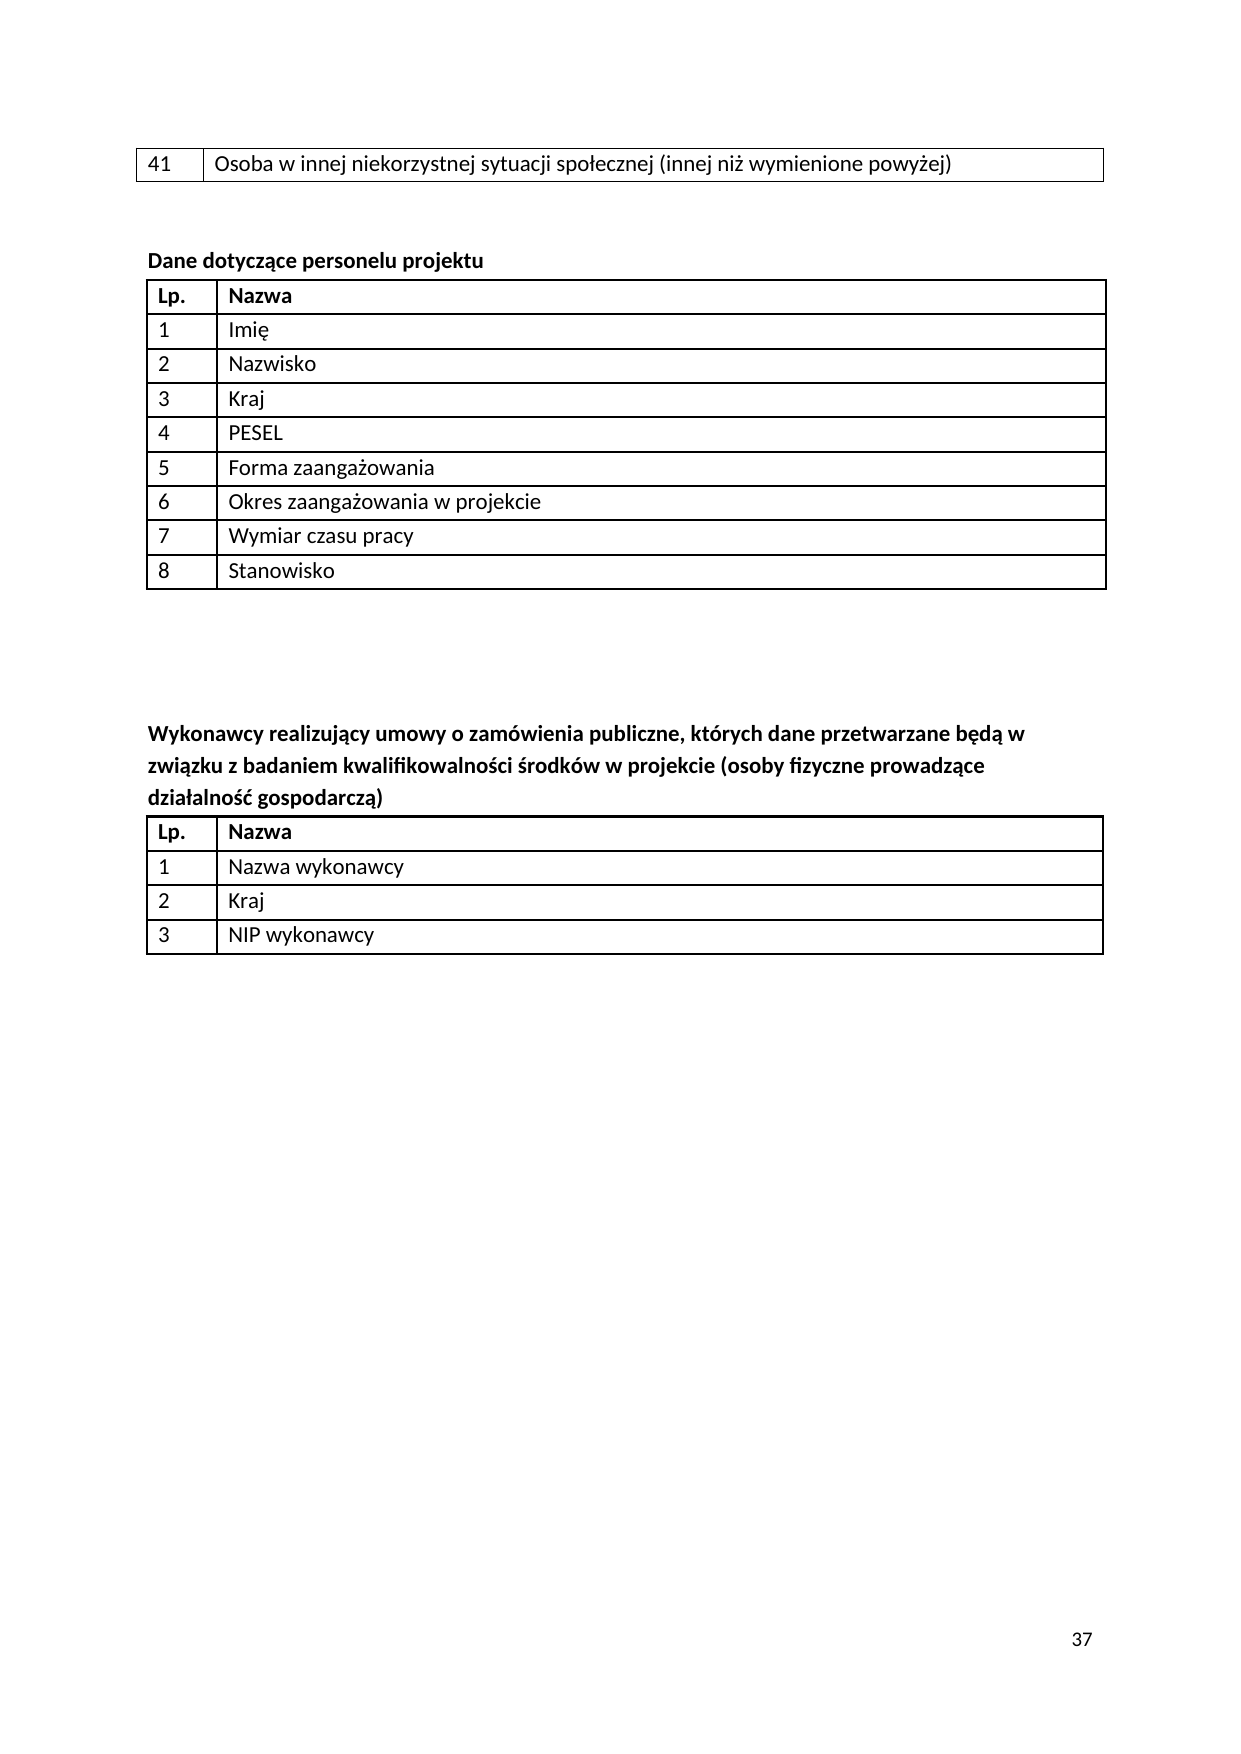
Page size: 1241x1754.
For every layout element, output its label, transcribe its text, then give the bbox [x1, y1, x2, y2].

table_cell 6 [148, 487, 216, 519]
table_cell 2 [148, 886, 216, 918]
table_cell Osoba w innej niekorzystnej sytuacji społecznej (innej niż wymienione powyżej) [204, 149, 1103, 181]
table_cell Nazwisko [218, 350, 1105, 382]
table_cell Nazwa wykonawcy [218, 852, 1102, 884]
table_cell 4 [148, 418, 216, 451]
table_cell Kraj [218, 886, 1102, 918]
table_header Nazwa [218, 818, 1102, 850]
table_cell Forma zaangażowania [218, 453, 1105, 485]
table_cell Kraj [218, 384, 1105, 416]
table_header Lp. [148, 281, 216, 313]
table_cell 1 [148, 852, 216, 884]
table_cell 8 [148, 556, 216, 588]
text Dane dotyczące personelu projektu [148, 246, 1092, 274]
text Wykonawcy realizujący umowy o zamówienia publiczne, których dane przetwarzane będą w związku z badaniem kwalifikowalności środków w projekcie (osoby fizyczne prowadzące działalność gospodarczą) [148, 719, 1092, 811]
table_header Lp. [148, 818, 216, 850]
table_cell Stanowisko [218, 556, 1105, 588]
table_cell 3 [148, 384, 216, 416]
table_cell Wymiar czasu pracy [218, 521, 1105, 554]
table_cell 7 [148, 521, 216, 554]
table_cell 41 [137, 149, 203, 181]
table_cell 5 [148, 453, 216, 485]
table_cell Okres zaangażowania w projekcie [218, 487, 1105, 519]
table_header Nazwa [218, 281, 1105, 313]
table_cell 2 [148, 350, 216, 382]
table_cell 1 [148, 315, 216, 347]
table_cell Imię [218, 315, 1105, 347]
table_cell PESEL [218, 418, 1105, 451]
table_cell 3 [148, 921, 216, 953]
table_cell NIP wykonawcy [218, 921, 1102, 953]
